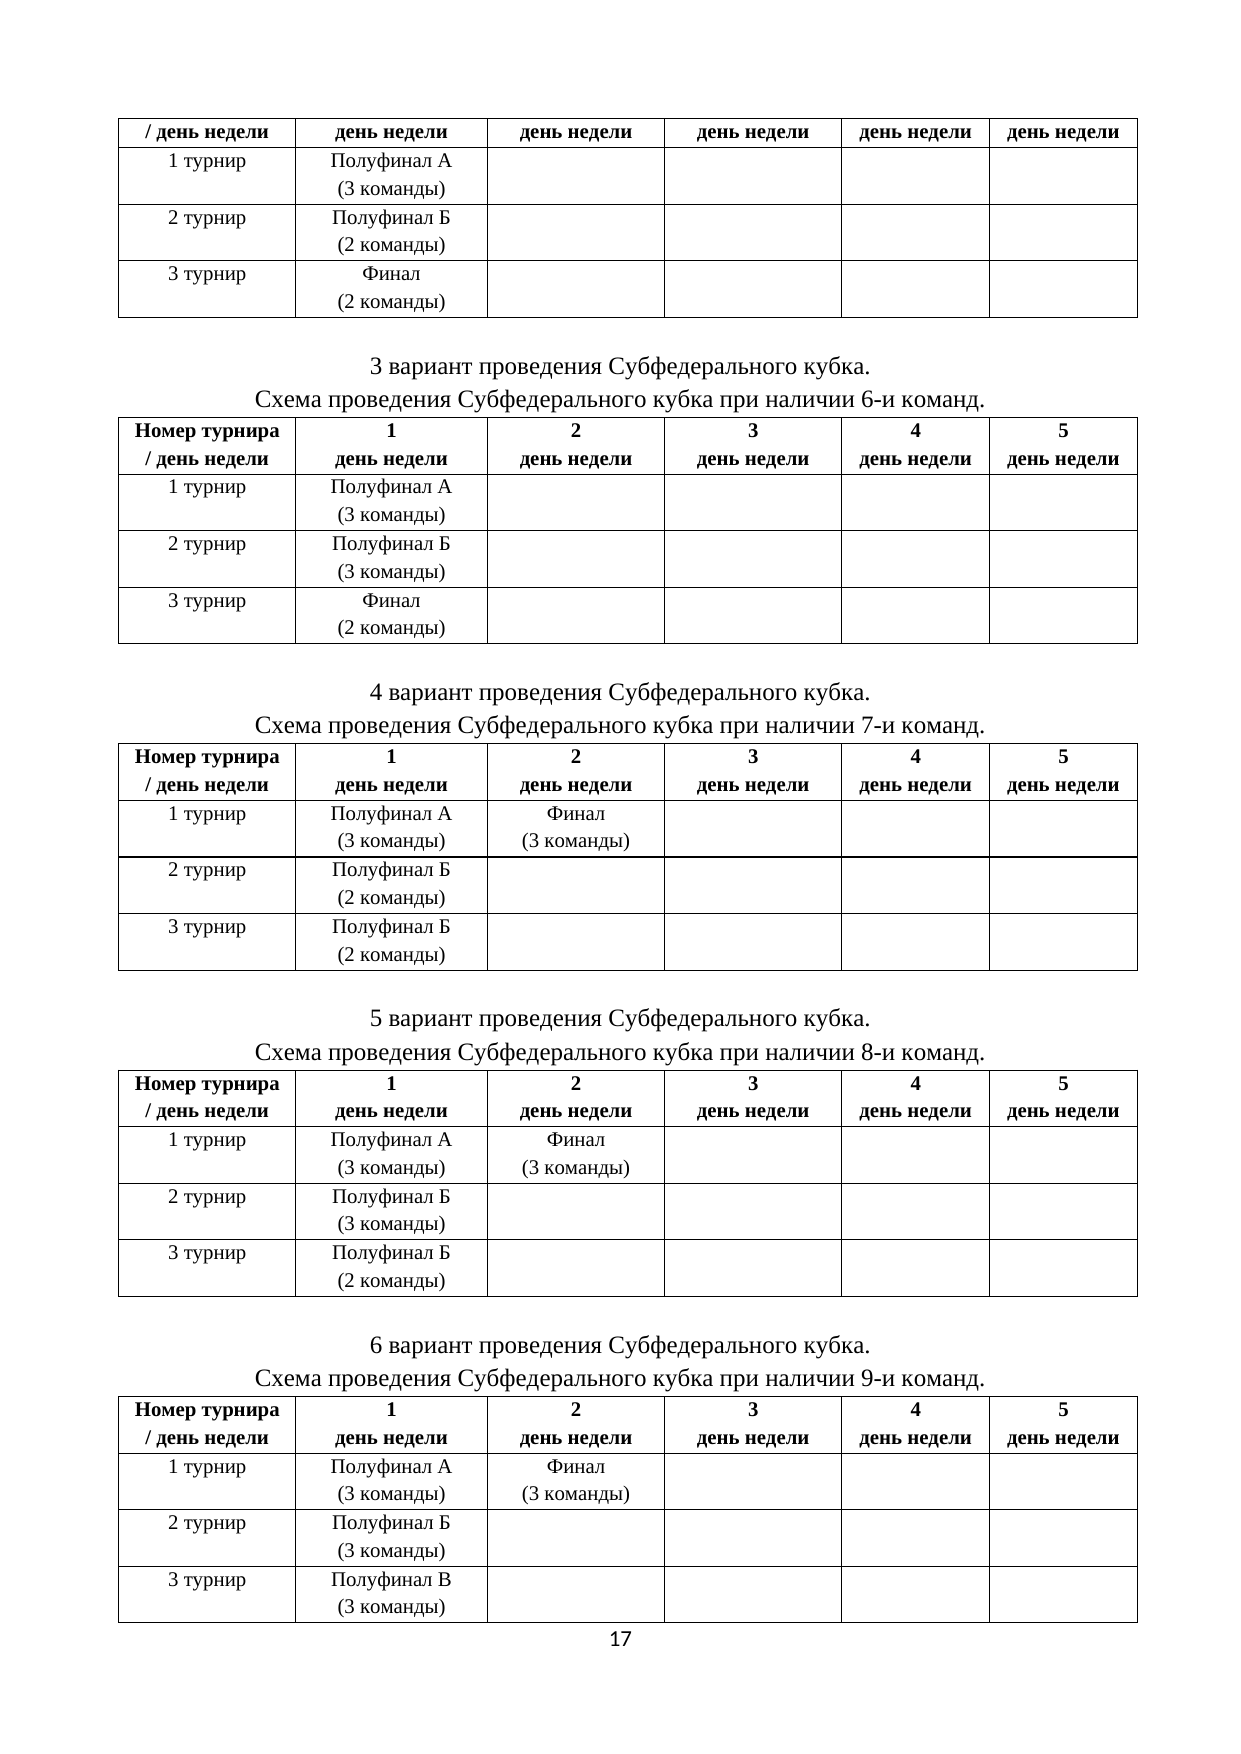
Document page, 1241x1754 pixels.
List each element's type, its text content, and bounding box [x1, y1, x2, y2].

table_cell [665, 858, 841, 913]
table_cell [842, 1240, 989, 1296]
table_cell [990, 1127, 1137, 1183]
table_cell [990, 1184, 1137, 1239]
table_cell 1 турнир [119, 1454, 295, 1509]
table_cell Финал (3 команды) [488, 1454, 664, 1509]
table_cell [665, 1454, 841, 1509]
table_header 4 день недели [842, 744, 989, 800]
table_header 3 день недели [665, 1397, 841, 1452]
text Схема проведения Субфедерального кубка при наличии 6-и команд. [118, 384, 1122, 413]
table_cell 3 турнир [119, 1240, 295, 1296]
table_cell [990, 914, 1137, 969]
table_header Номер турнира / день недели [119, 1397, 295, 1452]
table_cell [665, 801, 841, 856]
table_header 1 день недели [296, 1397, 487, 1452]
table_cell [488, 1567, 664, 1622]
table_cell [488, 148, 664, 204]
table_cell [665, 1184, 841, 1239]
table_header 4 день недели [842, 1071, 989, 1126]
table_cell [488, 1510, 664, 1566]
table_header 3 день недели [665, 418, 841, 473]
table_header 5 день недели [990, 418, 1137, 473]
table_header 5 день недели [990, 1397, 1137, 1452]
text Схема проведения Субфедерального кубка при наличии 8-и команд. [118, 1037, 1122, 1065]
table_cell [842, 475, 989, 530]
table_cell Финал (2 команды) [296, 588, 487, 643]
table_cell [990, 261, 1137, 317]
table_cell 2 турнир [119, 1184, 295, 1239]
table_header 1 день недели [296, 744, 487, 800]
table_cell [665, 531, 841, 587]
table_cell [488, 1184, 664, 1239]
table_cell [990, 1567, 1137, 1622]
table_cell [665, 205, 841, 260]
table_cell [990, 205, 1137, 260]
table_cell [990, 801, 1137, 856]
table_cell [488, 531, 664, 587]
table_cell 2 турнир [119, 858, 295, 913]
text 4 вариант проведения Субфедерального кубка. [118, 677, 1122, 706]
table_header 2 день недели [488, 418, 664, 473]
table_cell [990, 858, 1137, 913]
table_cell 1 турнир [119, 1127, 295, 1183]
table_cell [842, 1510, 989, 1566]
table_cell [488, 205, 664, 260]
table_cell Полуфинал А (3 команды) [296, 475, 487, 530]
table_cell Полуфинал Б (3 команды) [296, 1510, 487, 1566]
table_cell [990, 1240, 1137, 1296]
table_cell [665, 475, 841, 530]
text Схема проведения Субфедерального кубка при наличии 9-и команд. [118, 1363, 1122, 1392]
table_cell Полуфинал Б (2 команды) [296, 914, 487, 969]
table_header 5 день недели [990, 1071, 1137, 1126]
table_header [119, 119, 295, 147]
table_cell [665, 1567, 841, 1622]
table_header 4 день недели [842, 418, 989, 473]
table_cell [990, 531, 1137, 587]
table_cell [665, 1240, 841, 1296]
table_header 3 день недели [665, 119, 841, 147]
table_header 4 день недели [842, 1397, 989, 1452]
table_cell Полуфинал Б (2 команды) [296, 858, 487, 913]
table_cell [488, 914, 664, 969]
table_header Номер турнира / день недели [119, 1071, 295, 1126]
table_cell [990, 1510, 1137, 1566]
table_cell 2 турнир [119, 531, 295, 587]
table_cell [990, 475, 1137, 530]
table_cell Полуфинал А (3 команды) [296, 148, 487, 204]
table_cell [842, 148, 989, 204]
table_cell 2 турнир [119, 205, 295, 260]
table_cell [842, 588, 989, 643]
table_header 2 день недели [488, 119, 664, 147]
table_header 5 день недели [990, 119, 1137, 147]
table_cell [488, 588, 664, 643]
table_cell Полуфинал В (3 команды) [296, 1567, 487, 1622]
table_cell [990, 148, 1137, 204]
table_header 2 день недели [488, 1397, 664, 1452]
table_cell 3 турнир [119, 261, 295, 317]
table_cell [665, 261, 841, 317]
table_cell [665, 914, 841, 969]
table_cell [488, 261, 664, 317]
table_header 4 день недели [842, 119, 989, 147]
table_cell [842, 1127, 989, 1183]
table_header 2 день недели [488, 1071, 664, 1126]
table_cell [665, 588, 841, 643]
table_cell Финал (2 команды) [296, 261, 487, 317]
table_cell 1 турнир [119, 801, 295, 856]
table_header 3 день недели [665, 744, 841, 800]
table_cell [990, 588, 1137, 643]
table_cell Полуфинал Б (2 команды) [296, 205, 487, 260]
text 6 вариант проведения Субфедерального кубка. [118, 1330, 1122, 1359]
table_cell [488, 1240, 664, 1296]
table_cell [488, 858, 664, 913]
table_cell [842, 261, 989, 317]
table_cell [842, 1184, 989, 1239]
table_cell Полуфинал А (3 команды) [296, 1454, 487, 1509]
table_cell Финал (3 команды) [488, 1127, 664, 1183]
table_header 1 день недели [296, 418, 487, 473]
table_cell 3 турнир [119, 588, 295, 643]
table_cell [842, 1454, 989, 1509]
table_cell Полуфинал Б (3 команды) [296, 1184, 487, 1239]
table_cell 3 турнир [119, 914, 295, 969]
table_cell 3 турнир [119, 1567, 295, 1622]
table_header 5 день недели [990, 744, 1137, 800]
table_cell Полуфинал А (3 команды) [296, 801, 487, 856]
table_header 2 день недели [488, 744, 664, 800]
table_cell [842, 531, 989, 587]
table_cell [842, 914, 989, 969]
table_cell Полуфинал Б (3 команды) [296, 531, 487, 587]
table_cell [665, 148, 841, 204]
table_cell [842, 858, 989, 913]
table_header Номер турнира / день недели [119, 418, 295, 473]
table_cell [665, 1510, 841, 1566]
table_cell [842, 801, 989, 856]
table_cell Полуфинал А (3 команды) [296, 1127, 487, 1183]
table_cell Финал (3 команды) [488, 801, 664, 856]
table_cell Полуфинал Б (2 команды) [296, 1240, 487, 1296]
table_cell [842, 1567, 989, 1622]
table_header 3 день недели [665, 1071, 841, 1126]
text 3 вариант проведения Субфедерального кубка. [118, 351, 1122, 379]
table_cell [665, 1127, 841, 1183]
table_header 1 день недели [296, 1071, 487, 1126]
table_header Номер турнира / день недели [119, 744, 295, 800]
table_cell [842, 205, 989, 260]
text 5 вариант проведения Субфедерального кубка. [118, 1003, 1122, 1032]
table_header 1 день недели [296, 119, 487, 147]
table_cell [990, 1454, 1137, 1509]
table_cell [488, 475, 664, 530]
table_cell 1 турнир [119, 475, 295, 530]
table_cell 1 турнир [119, 148, 295, 204]
table_cell 2 турнир [119, 1510, 295, 1566]
text Схема проведения Субфедерального кубка при наличии 7-и команд. [118, 710, 1122, 739]
